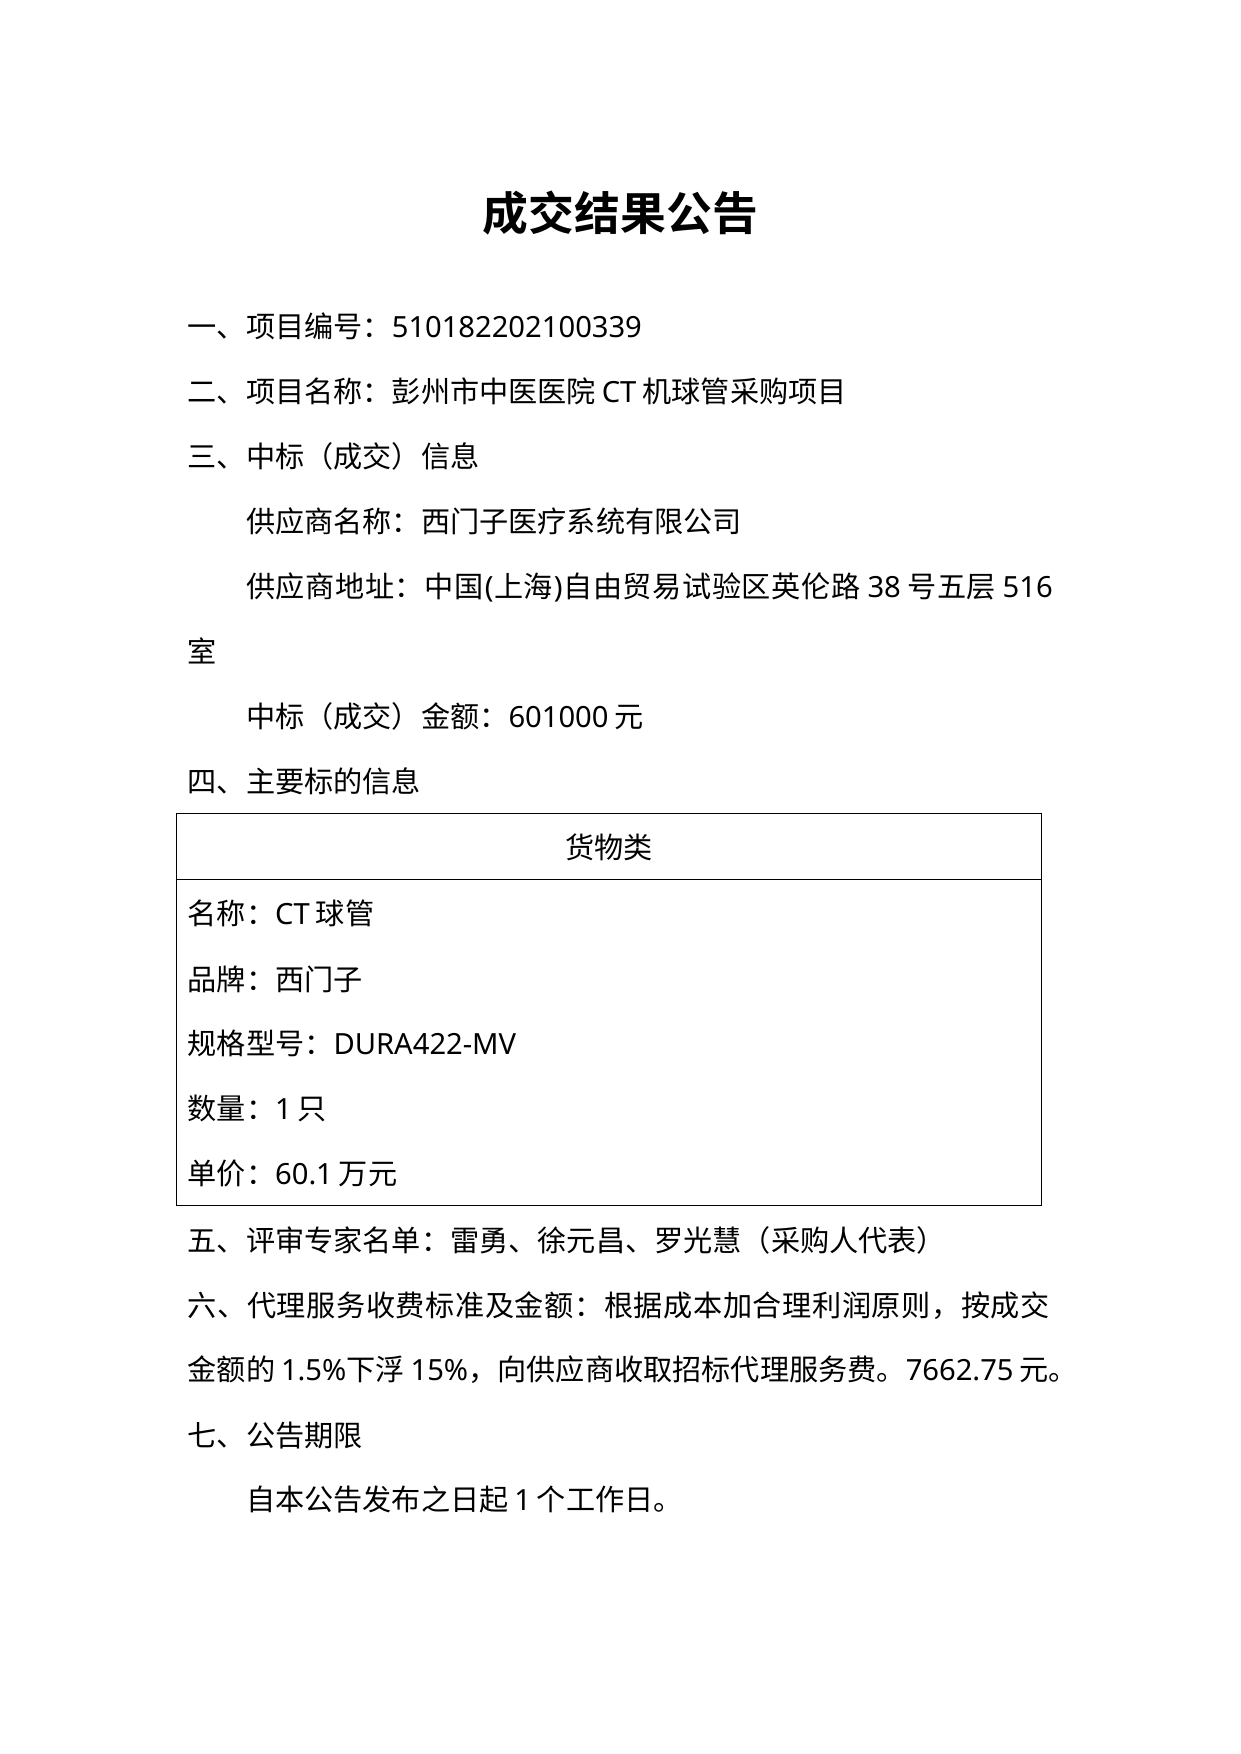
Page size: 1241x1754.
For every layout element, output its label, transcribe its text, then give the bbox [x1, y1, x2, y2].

text 七、公告期限 [187, 1401, 1053, 1466]
list 项目编号：510182202100339 [187, 293, 1053, 358]
table_header 货物类 [177, 814, 1041, 879]
text 供应商名称：西门子医疗系统有限公司 [187, 488, 1053, 553]
text 供应商地址：中国(上海)自由贸易试验区英伦路38号五层516室 [187, 553, 1053, 683]
text 中标（成交）金额：601000元 [187, 683, 1053, 748]
text 二、项目名称：彭州市中医医院CT机球管采购项目 [187, 358, 1053, 423]
text 四、主要标的信息 [187, 748, 1053, 813]
text 六、代理服务收费标准及金额：根据成本加合理利润原则，按成交金额的1.5%下浮15%，向供应商收取招标代理服务费。7662.75元。 [187, 1271, 1053, 1401]
text 自本公告发布之日起1个工作日。 [187, 1466, 1053, 1531]
table_cell 名称：CT球管 品牌：西门子 规格型号：DURA422-MV 数量：1只 单价：60.1万元 [177, 880, 1041, 1205]
text 三、中标（成交）信息 [187, 423, 1053, 488]
text 五、评审专家名单：雷勇、徐元昌、罗光慧（采购人代表） [187, 1206, 1053, 1271]
subtitle 成交结果公告 [187, 162, 1053, 259]
